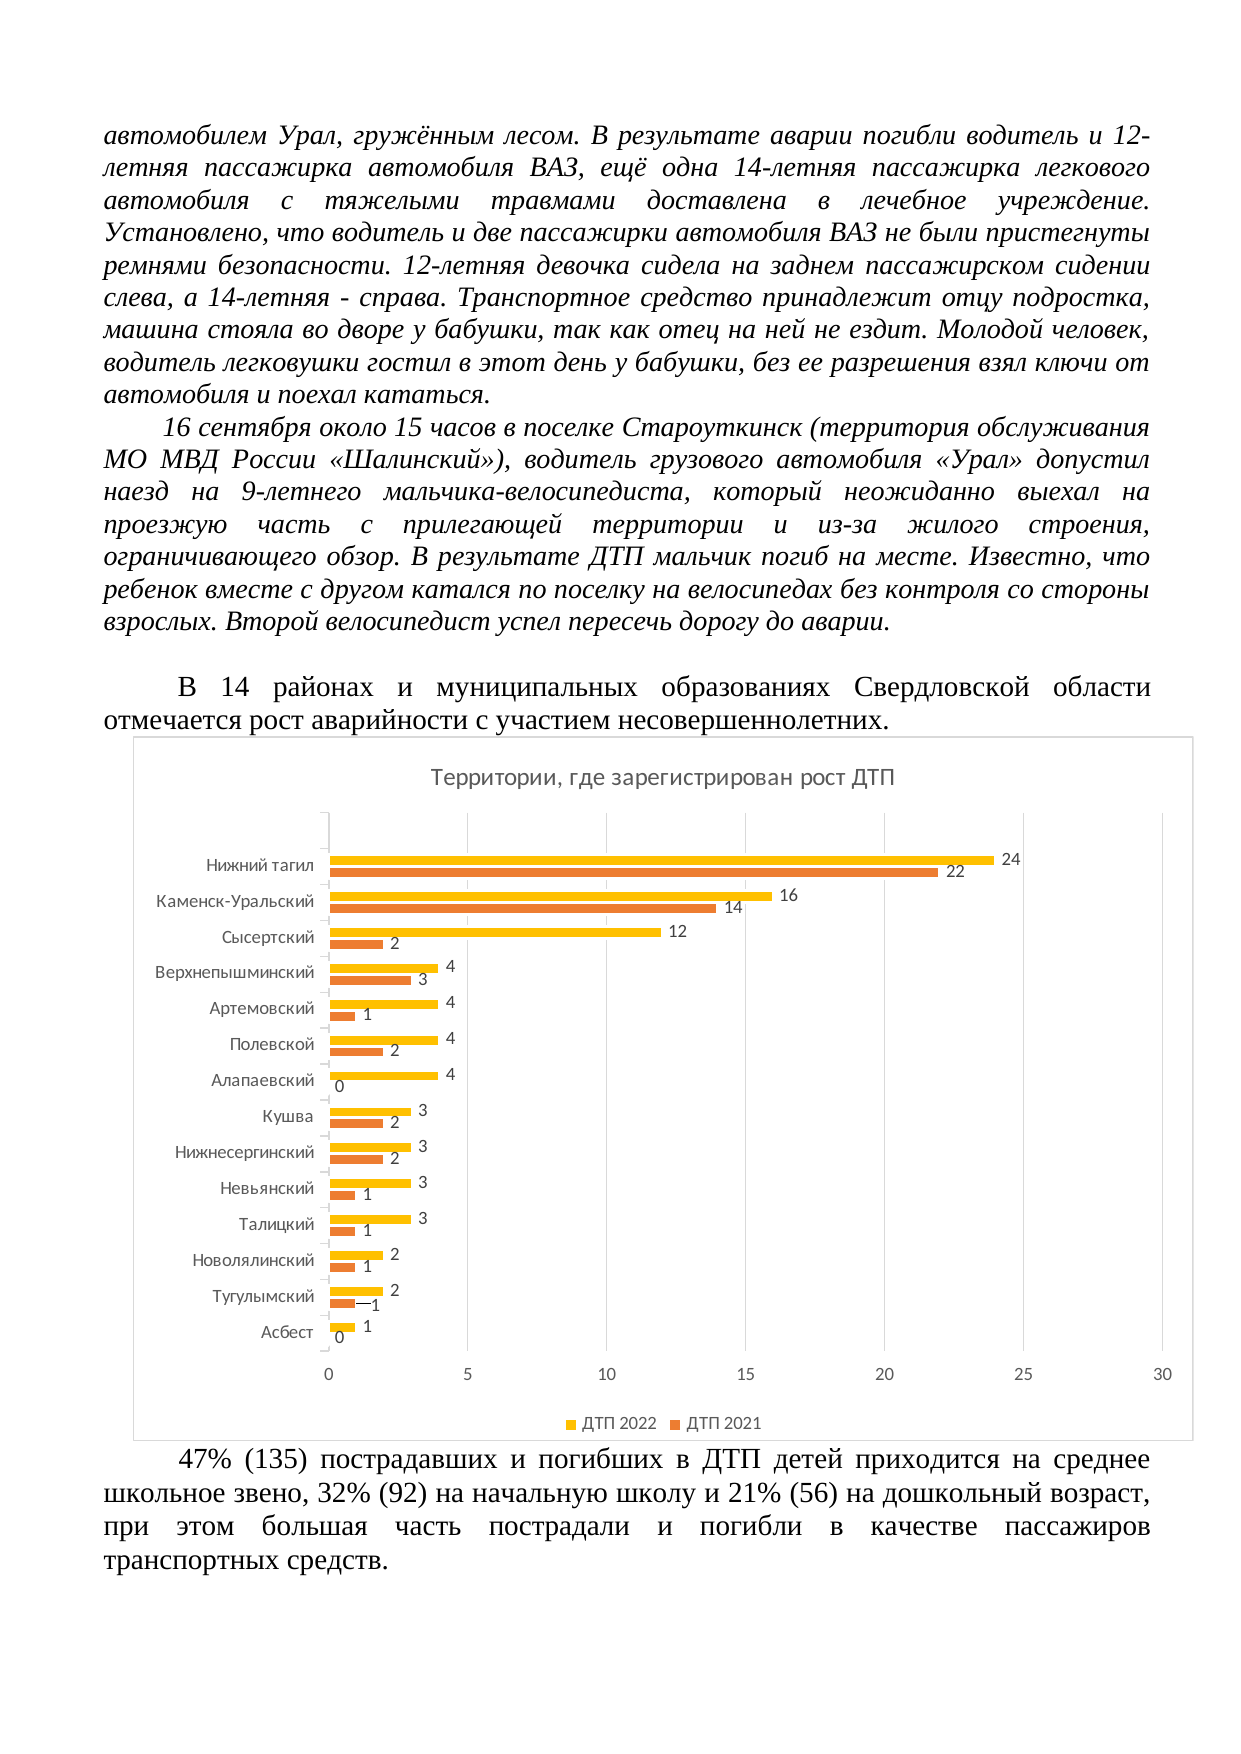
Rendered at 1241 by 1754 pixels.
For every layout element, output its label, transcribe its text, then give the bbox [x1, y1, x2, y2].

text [103, 118, 1152, 410]
text 47% (135) пострадавших и погибших в ДТП детей приходится на среднее школьное звено, 32% (92) на начальную школу и 21% (56) на дошкольный возраст, при этом большая часть пострадали и погибли в качестве пассажиров транспортных средств. [103, 1441, 1152, 1575]
text В 14 районах и муниципальных образованиях Свердловской области отмечается рост аварийности с участием несовершеннолетних. [103, 669, 1152, 736]
text 16 сентября около 15 часов в поселке Староуткинск (территория обслуживания МО МВД России «Шалинский»), водитель грузового автомобиля «Урал» допустил наезд на 9-летнего мальчика-велосипедиста, который неожиданно выехал на проезжую часть с прилегающей территории и из-за жилого строения, ограничивающего обзор. В результате ДТП мальчик погиб на месте. Известно, что ребенок вместе с другом катался по поселку на велосипедах без контроля со стороны взрослых. Второй велосипедист успел пересечь дорогу до аварии. [103, 410, 1152, 636]
